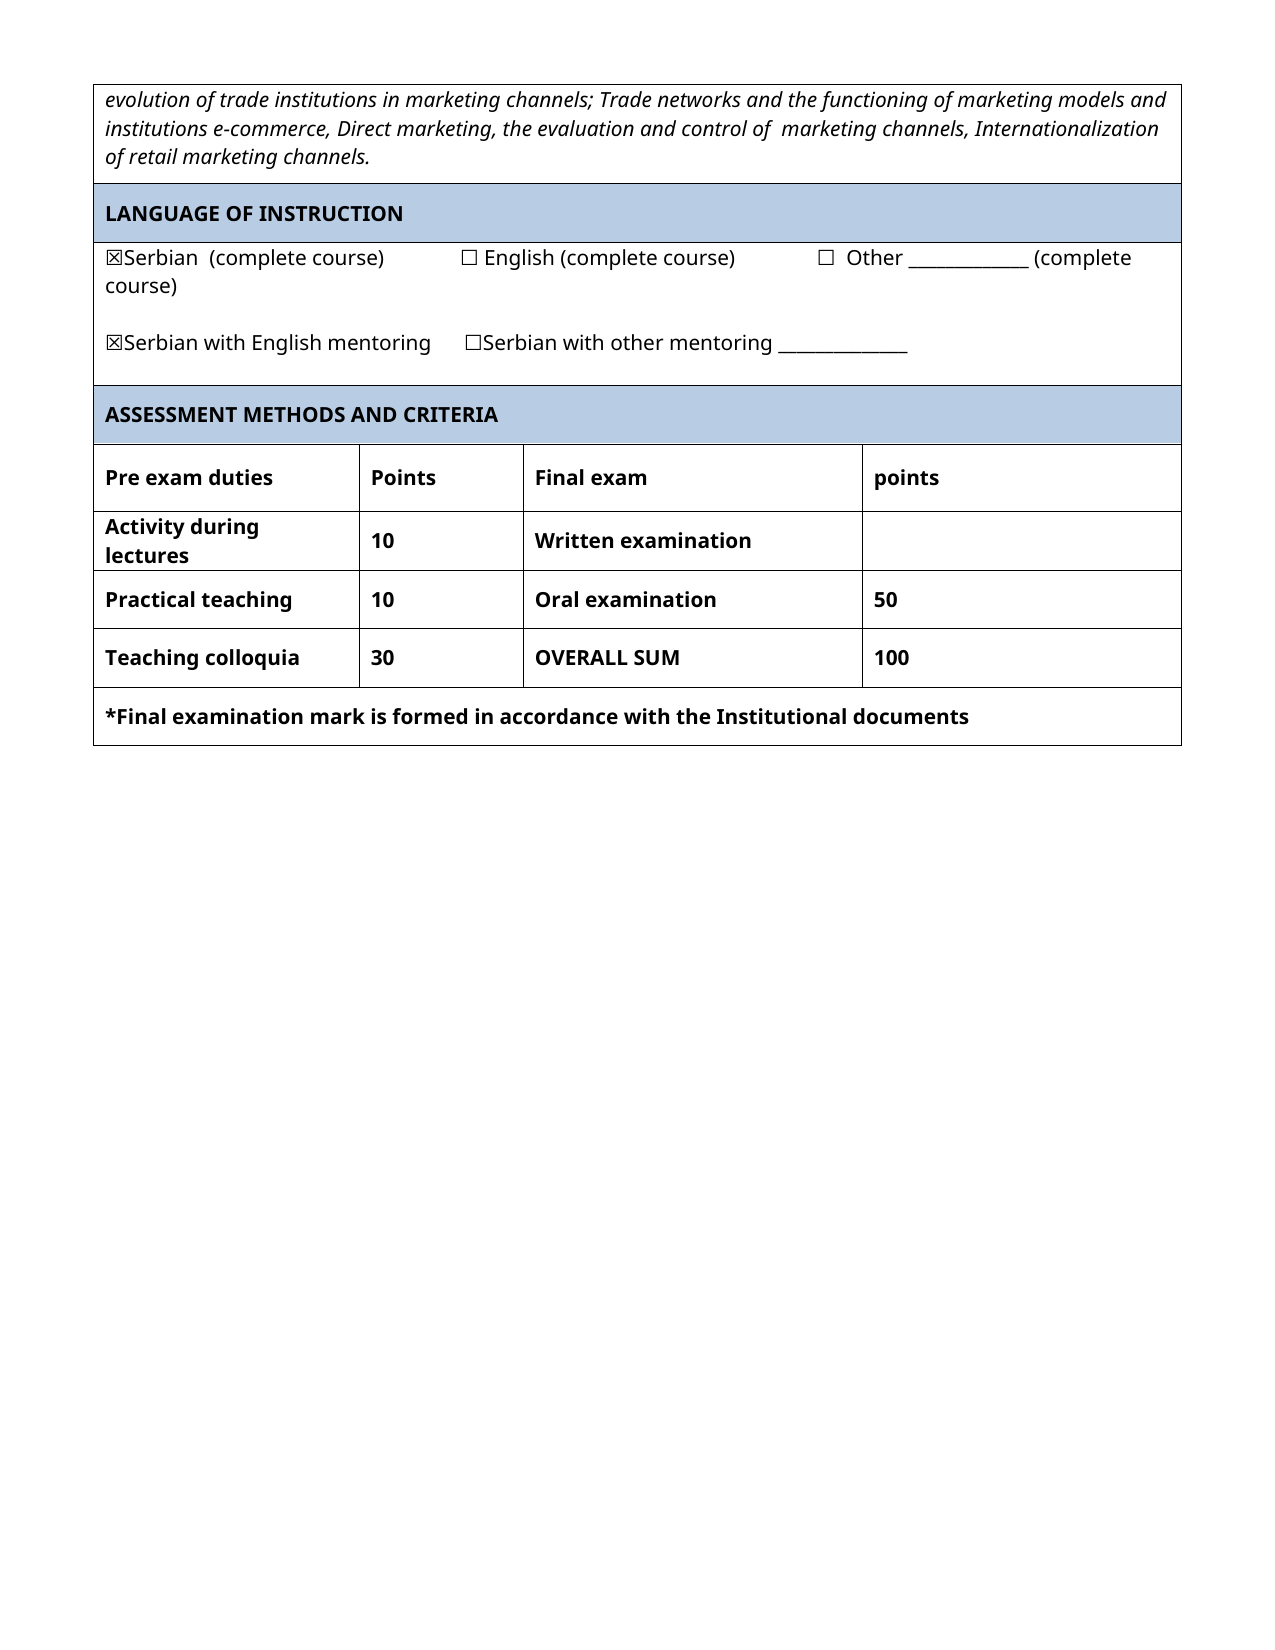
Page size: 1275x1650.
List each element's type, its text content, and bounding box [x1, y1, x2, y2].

table_cell Oral examination [524, 571, 862, 628]
table_cell 100 [863, 629, 1181, 687]
table_cell Teaching colloquia [94, 629, 359, 687]
table_cell 30 [360, 629, 523, 687]
table_cell points [863, 445, 1181, 511]
table_cell [863, 512, 1181, 569]
table_cell LANGUAGE OF INSTRUCTION [94, 184, 1181, 242]
table_cell *Final examination mark is formed in accordance with the Institutional documents [94, 688, 1181, 745]
table_cell 10 [360, 571, 523, 628]
table_cell 50 [863, 571, 1181, 628]
table_cell Practical teaching [94, 571, 359, 628]
table_cell Points [360, 445, 523, 511]
table_cell Serbian (complete course) English (complete course) Other _____________ (complete course) Serbian with English mentoring Serbian with other mentoring ______________ [94, 243, 1181, 385]
table_cell Pre exam duties [94, 445, 359, 511]
table_cell Written examination [524, 512, 862, 569]
table_cell 10 [360, 512, 523, 569]
table_cell Final exam [524, 445, 862, 511]
table_cell ASSESSMENT METHODS AND CRITERIA [94, 386, 1181, 443]
table_cell Activity during lectures [94, 512, 359, 569]
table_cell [94, 85, 1181, 183]
table_cell OVERALL SUM [524, 629, 862, 687]
